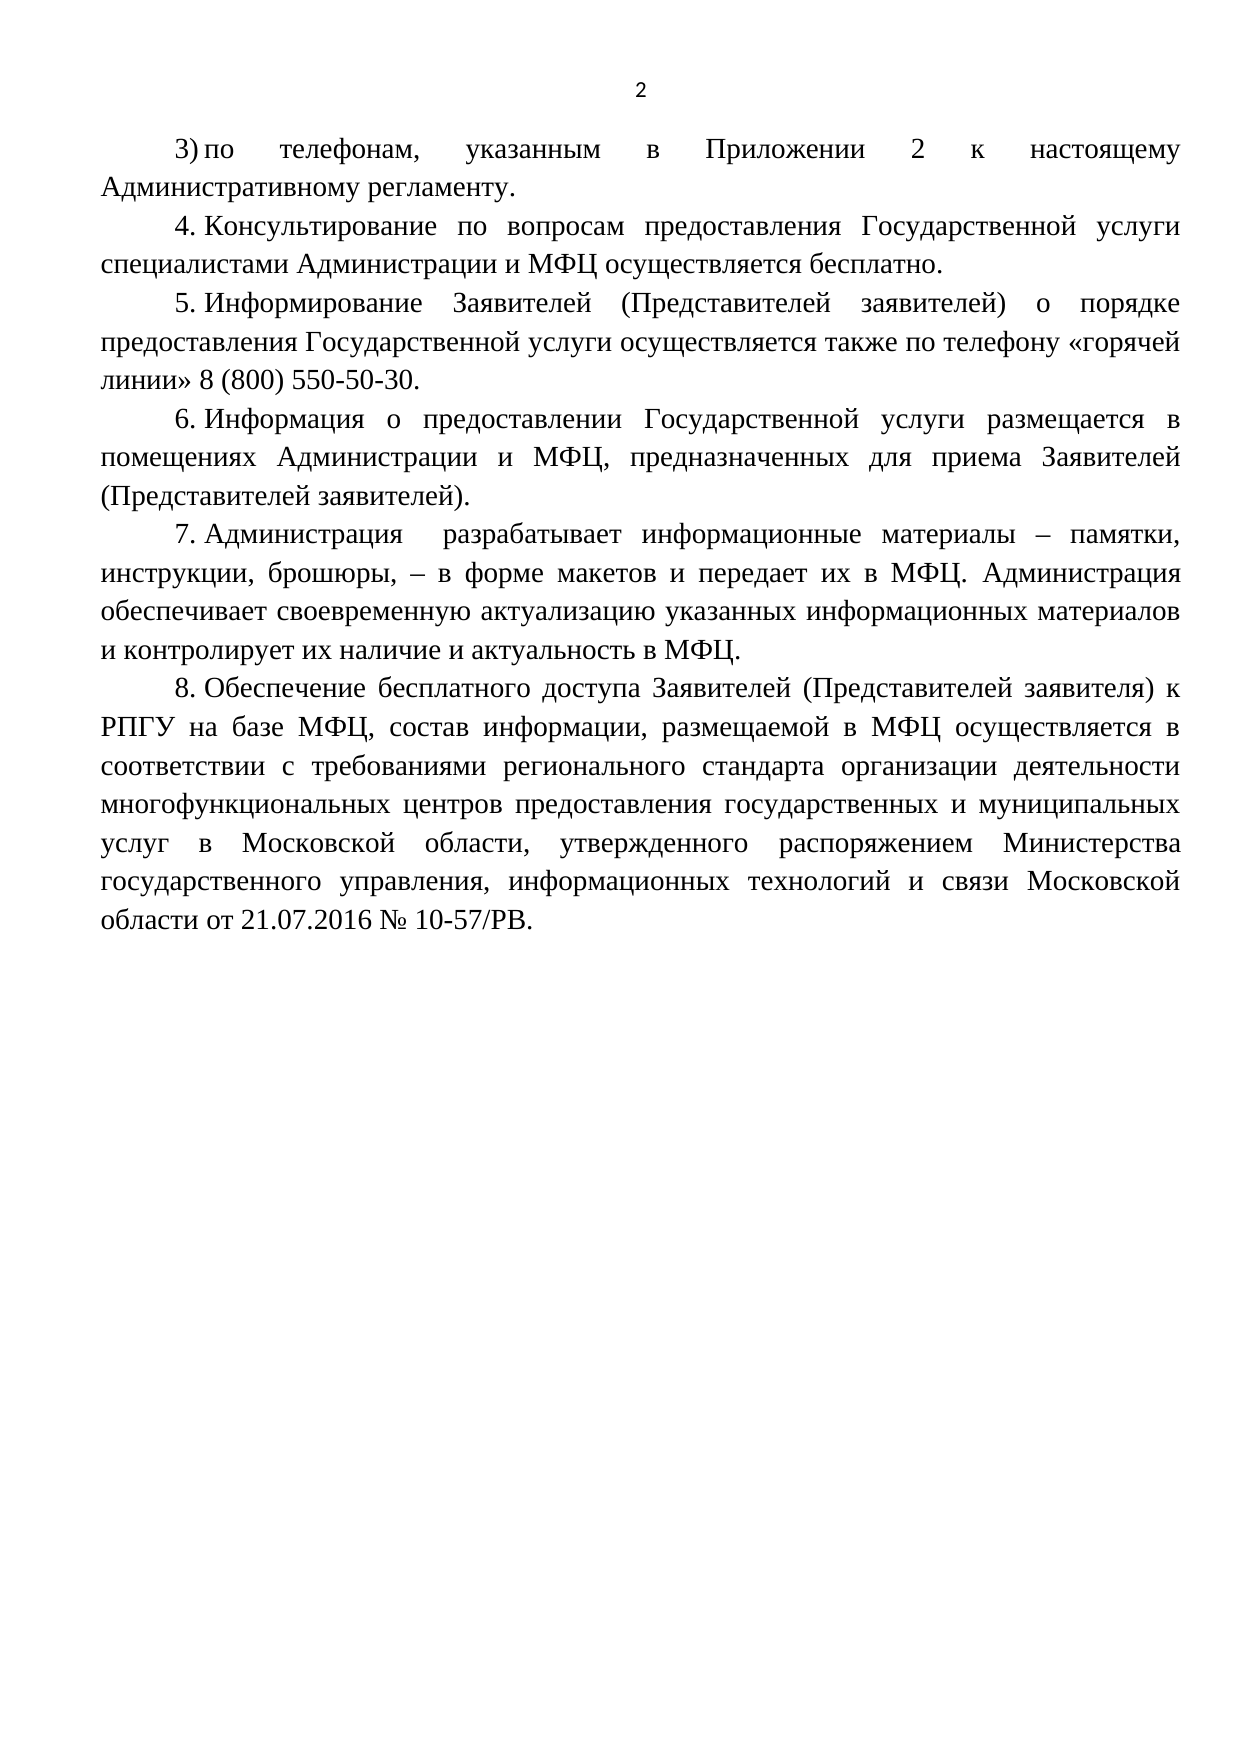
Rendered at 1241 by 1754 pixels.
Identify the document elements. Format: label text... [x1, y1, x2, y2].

list по телефонам, указанным в Приложении 2 к настоящему Административному регламенту. [100, 131, 1181, 203]
list Администрация разрабатывает информационные материалы – памятки, инструкции, брошюры, – в форме макетов и передает их в МФЦ. Администрация обеспечивает своевременную актуализацию указанных информационных материалов и контролирует их наличие и актуальность в МФЦ. [100, 516, 1181, 666]
text Обеспечение бесплатного доступа Заявителей (Представителей заявителя) к РПГУ на базе МФЦ, состав информации, размещаемой в МФЦ осуществляется в соответствии с требованиями регионального стандарта организации деятельности многофункциональных центров предоставления государственных и муниципальных услуг в Московской области, утвержденного распоряжением Министерства государственного управления, информационных технологий и связи Московской области от 21.07.2016 № 10-57/РВ. [100, 671, 1181, 935]
list Информация о предоставлении Государственной услуги размещается в помещениях Администрации и МФЦ, предназначенных для приема Заявителей (Представителей заявителей). [100, 401, 1181, 511]
list Информирование Заявителей (Представителей заявителей) о порядке предоставления Государственной услуги осуществляется также по телефону «горячей линии» 8 (800) 550-50-30. [100, 285, 1181, 396]
list Консультирование по вопросам предоставления Государственной услуги специалистами Администрации и МФЦ осуществляется бесплатно. [100, 208, 1181, 280]
